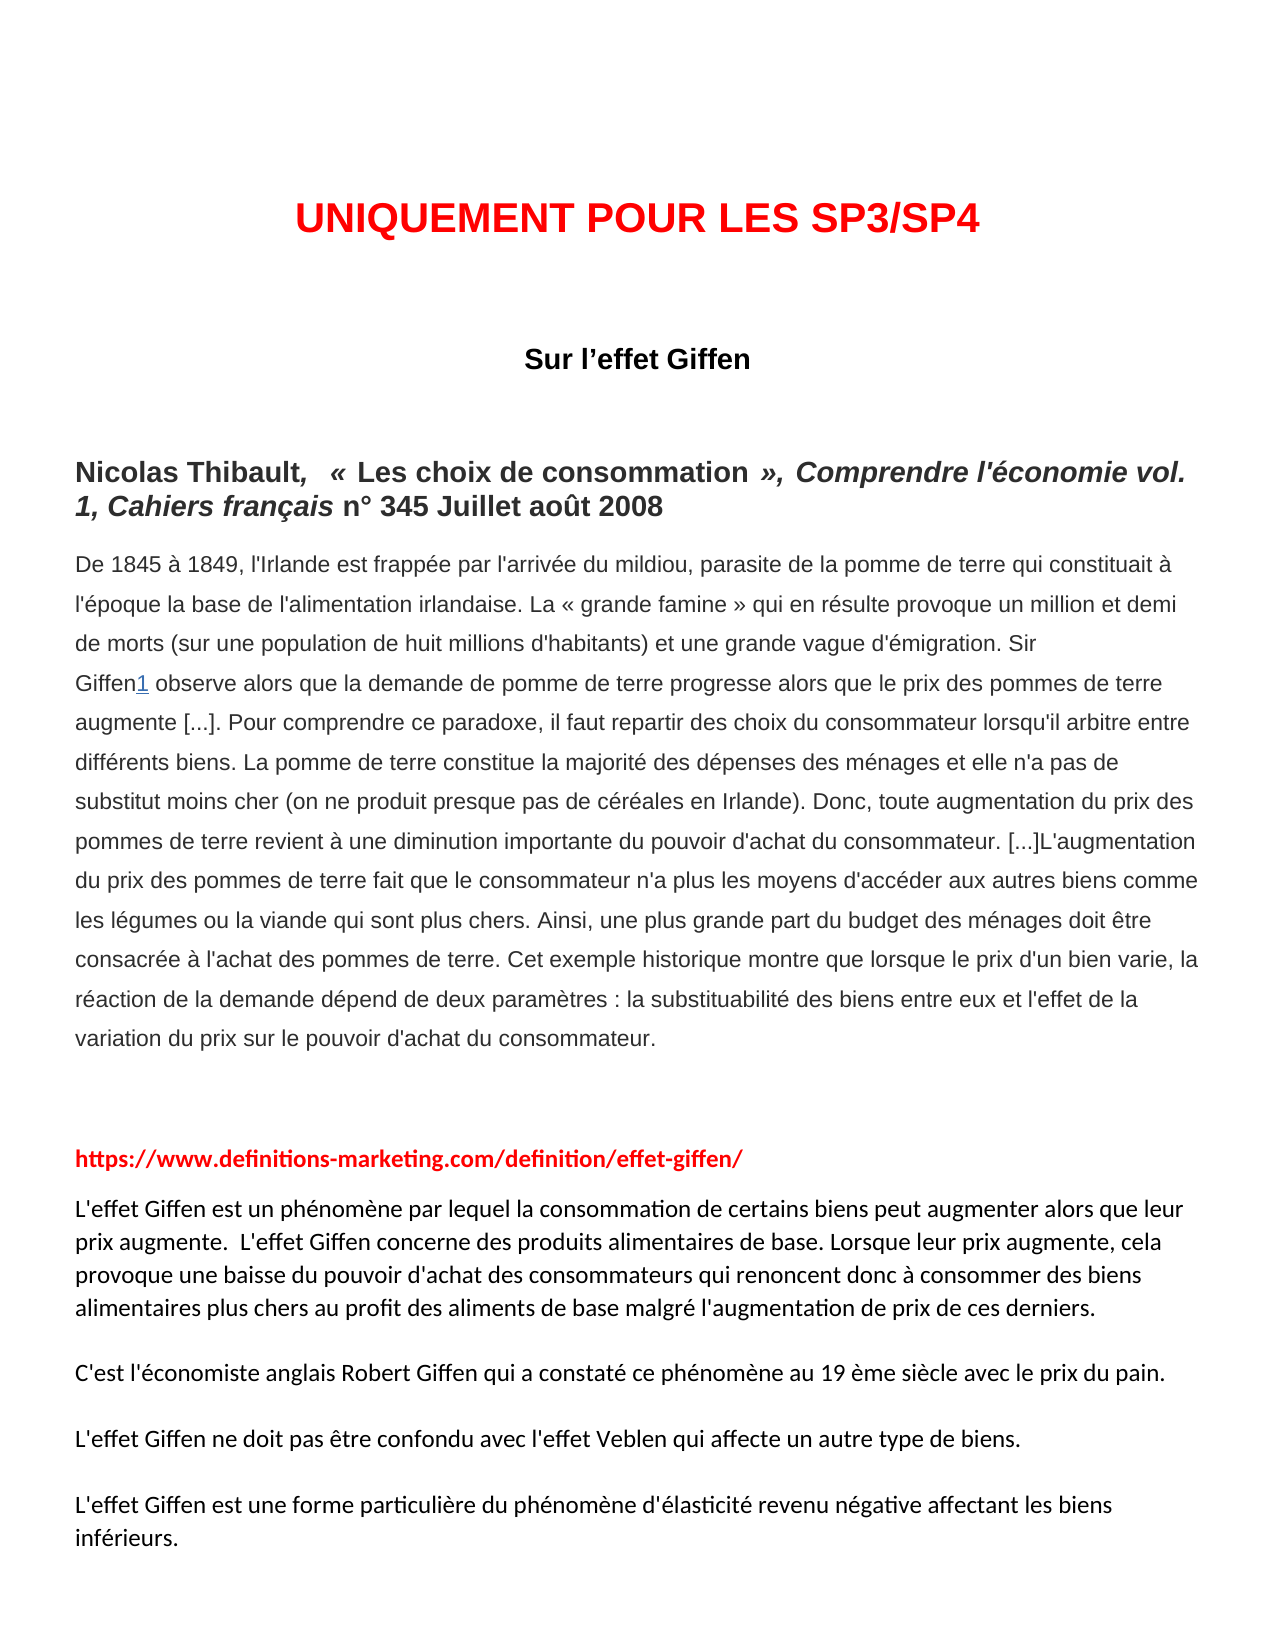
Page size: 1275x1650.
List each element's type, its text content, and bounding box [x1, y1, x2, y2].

text Sur l’effet Giffen [75, 342, 1200, 376]
text Nicolas Thibault, « Les choix de consommation », Comprendre l'économie vol. 1, Cahiers français n° 345 Juillet août 2008 [75, 455, 1200, 522]
text L'effet Giffen est un phénomène par lequel la consommation de certains biens peut augmenter alors que leur prix augmente. L'effet Giffen concerne des produits alimentaires de base. Lorsque leur prix augmente, cela provoque une baisse du pouvoir d'achat des consommateurs qui renoncent donc à consommer des biens alimentaires plus chers au profit des aliments de base malgré l'augmentation de prix de ces derniers. C'est l'économiste anglais Robert Giffen qui a constaté ce phénomène au 19 ème siècle avec le prix du pain. L'effet Giffen ne doit pas être confondu avec l'effet Veblen qui affecte un autre type de biens. L'effet Giffen est une forme particulière du phénomène d'élasticité revenu négative affectant les biens inférieurs. [75, 1193, 1200, 1553]
text https://www.definitions-marketing.com/definition/effet-giffen/ [75, 1143, 1200, 1174]
text UNIQUEMENT POUR LES SP3/SP4 [75, 193, 1200, 241]
text De 1845 à 1849, l'Irlande est frappée par l'arrivée du mildiou, parasite de la pomme de terre qui constituait à l'époque la base de l'alimentation irlandaise. La « grande famine » qui en résulte provoque un million et demi de morts (sur une population de huit millions d'habitants) et une grande vague d'émigration. Sir Giffen1 observe alors que la demande de pomme de terre progresse alors que le prix des pommes de terre augmente [...]. Pour comprendre ce paradoxe, il faut repartir des choix du consommateur lorsqu'il arbitre entre différents biens. La pomme de terre constitue la majorité des dépenses des ménages et elle n'a pas de substitut moins cher (on ne produit presque pas de céréales en Irlande). Donc, toute augmentation du prix des pommes de terre revient à une diminution importante du pouvoir d'achat du consommateur. [...]L'augmentation du prix des pommes de terre fait que le consommateur n'a plus les moyens d'accéder aux autres biens comme les légumes ou la viande qui sont plus chers. Ainsi, une plus grande part du budget des ménages doit être consacrée à l'achat des pommes de terre. Cet exemple historique montre que lorsque le prix d'un bien varie, la réaction de la demande dépend de deux paramètres : la substituabilité des biens entre eux et l'effet de la variation du prix sur le pouvoir d'achat du consommateur. [75, 551, 1200, 1052]
